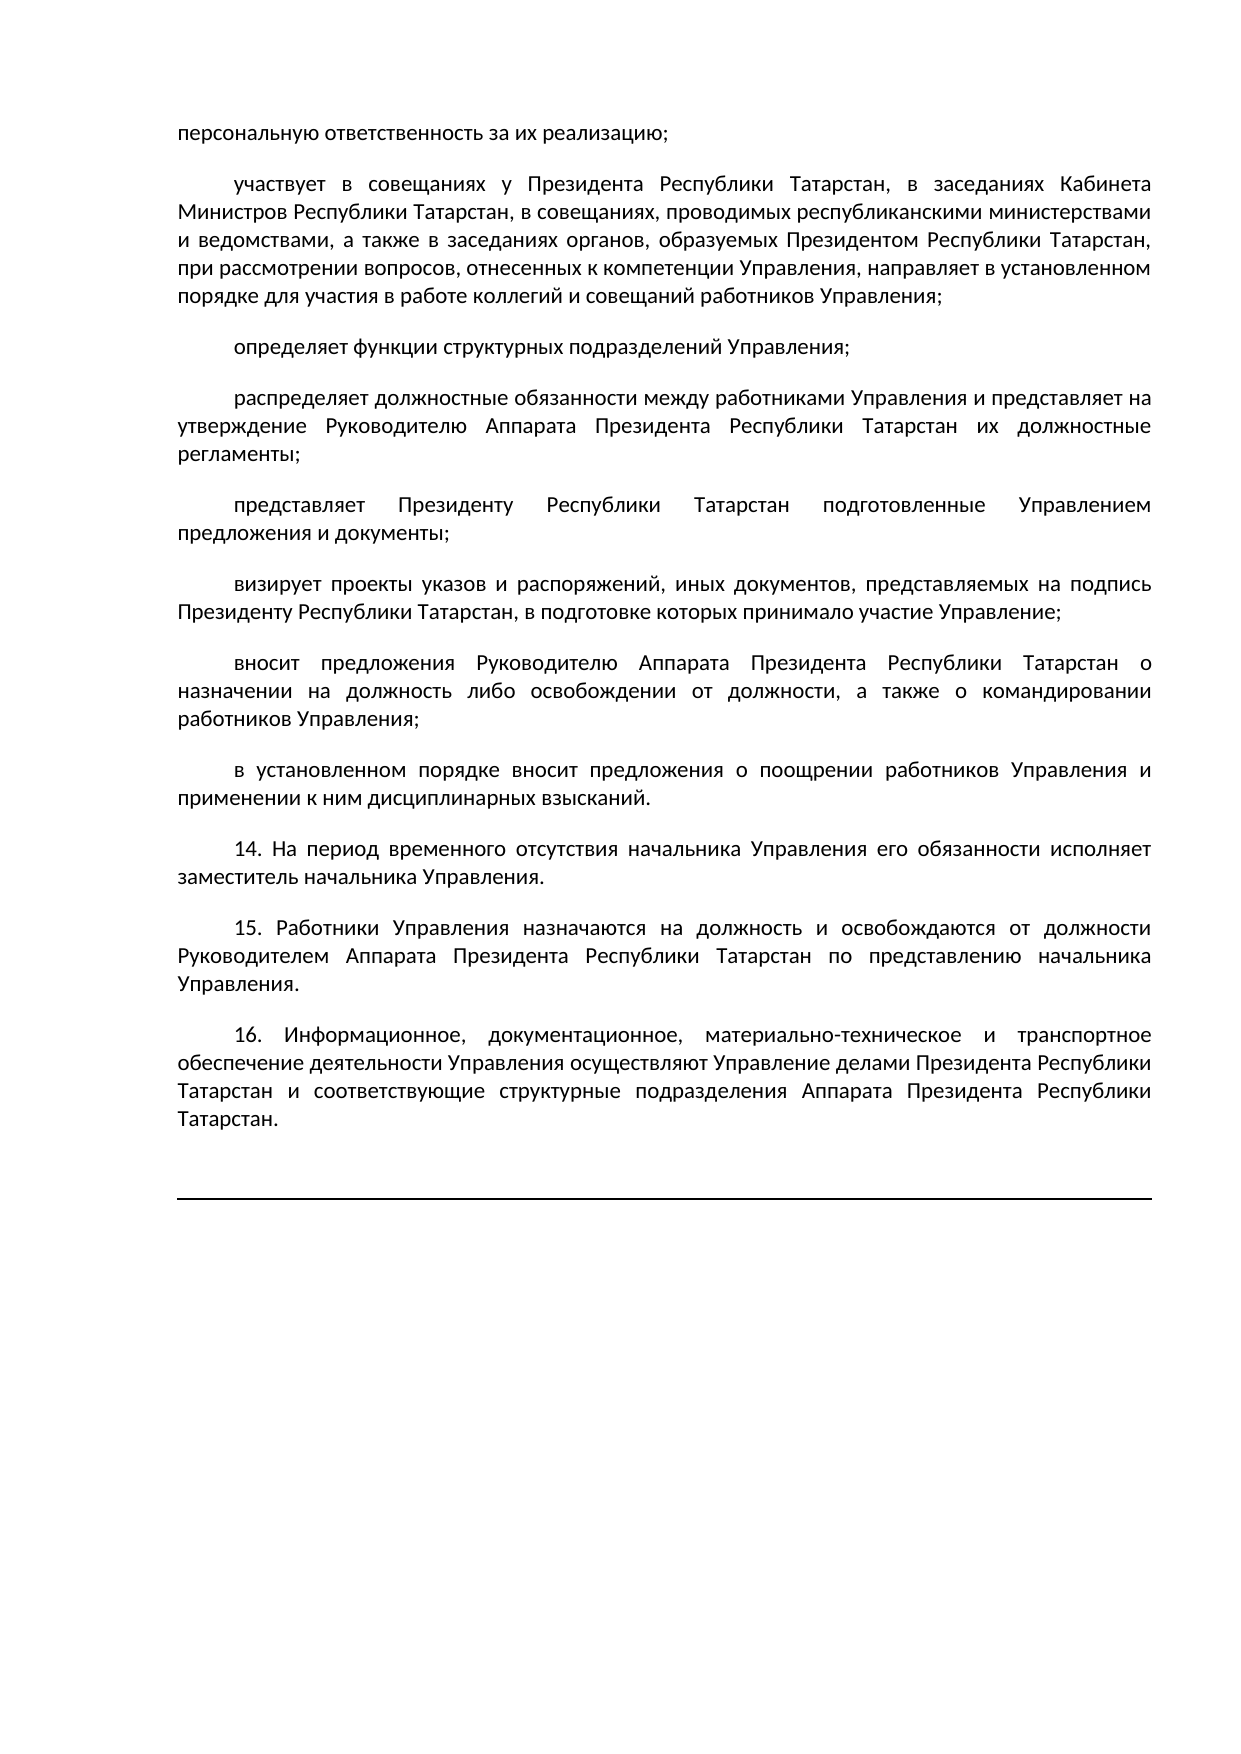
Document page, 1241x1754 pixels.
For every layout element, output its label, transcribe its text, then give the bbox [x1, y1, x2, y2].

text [177, 118, 1152, 146]
text 15. Работники Управления назначаются на должность и освобождаются от должности Руководителем Аппарата Президента Республики Татарстан по представлению начальника Управления. [177, 913, 1152, 997]
text распределяет должностные обязанности между работниками Управления и представляет на утверждение Руководителю Аппарата Президента Республики Татарстан их должностные регламенты; [177, 383, 1152, 467]
text вносит предложения Руководителю Аппарата Президента Республики Татарстан о назначении на должность либо освобождении от должности, а также о командировании работников Управления; [177, 648, 1152, 732]
text визирует проекты указов и распоряжений, иных документов, представляемых на подпись Президенту Республики Татарстан, в подготовке которых принимало участие Управление; [177, 569, 1152, 625]
text в установленном порядке вносит предложения о поощрении работников Управления и применении к ним дисциплинарных взысканий. [177, 755, 1152, 811]
text представляет Президенту Республики Татарстан подготовленные Управлением предложения и документы; [177, 490, 1152, 546]
text 16. Информационное, документационное, материально-техническое и транспортное обеспечение деятельности Управления осуществляют Управление делами Президента Республики Татарстан и соответствующие структурные подразделения Аппарата Президента Республики Татарстан. [177, 1020, 1152, 1132]
text определяет функции структурных подразделений Управления; [177, 332, 1152, 360]
text 14. На период временного отсутствия начальника Управления его обязанности исполняет заместитель начальника Управления. [177, 834, 1152, 890]
text участвует в совещаниях у Президента Республики Татарстан, в заседаниях Кабинета Министров Республики Татарстан, в совещаниях, проводимых республиканскими министерствами и ведомствами, а также в заседаниях органов, образуемых Президентом Республики Татарстан, при рассмотрении вопросов, отнесенных к компетенции Управления, направляет в установленном порядке для участия в работе коллегий и совещаний работников Управления; [177, 169, 1152, 309]
